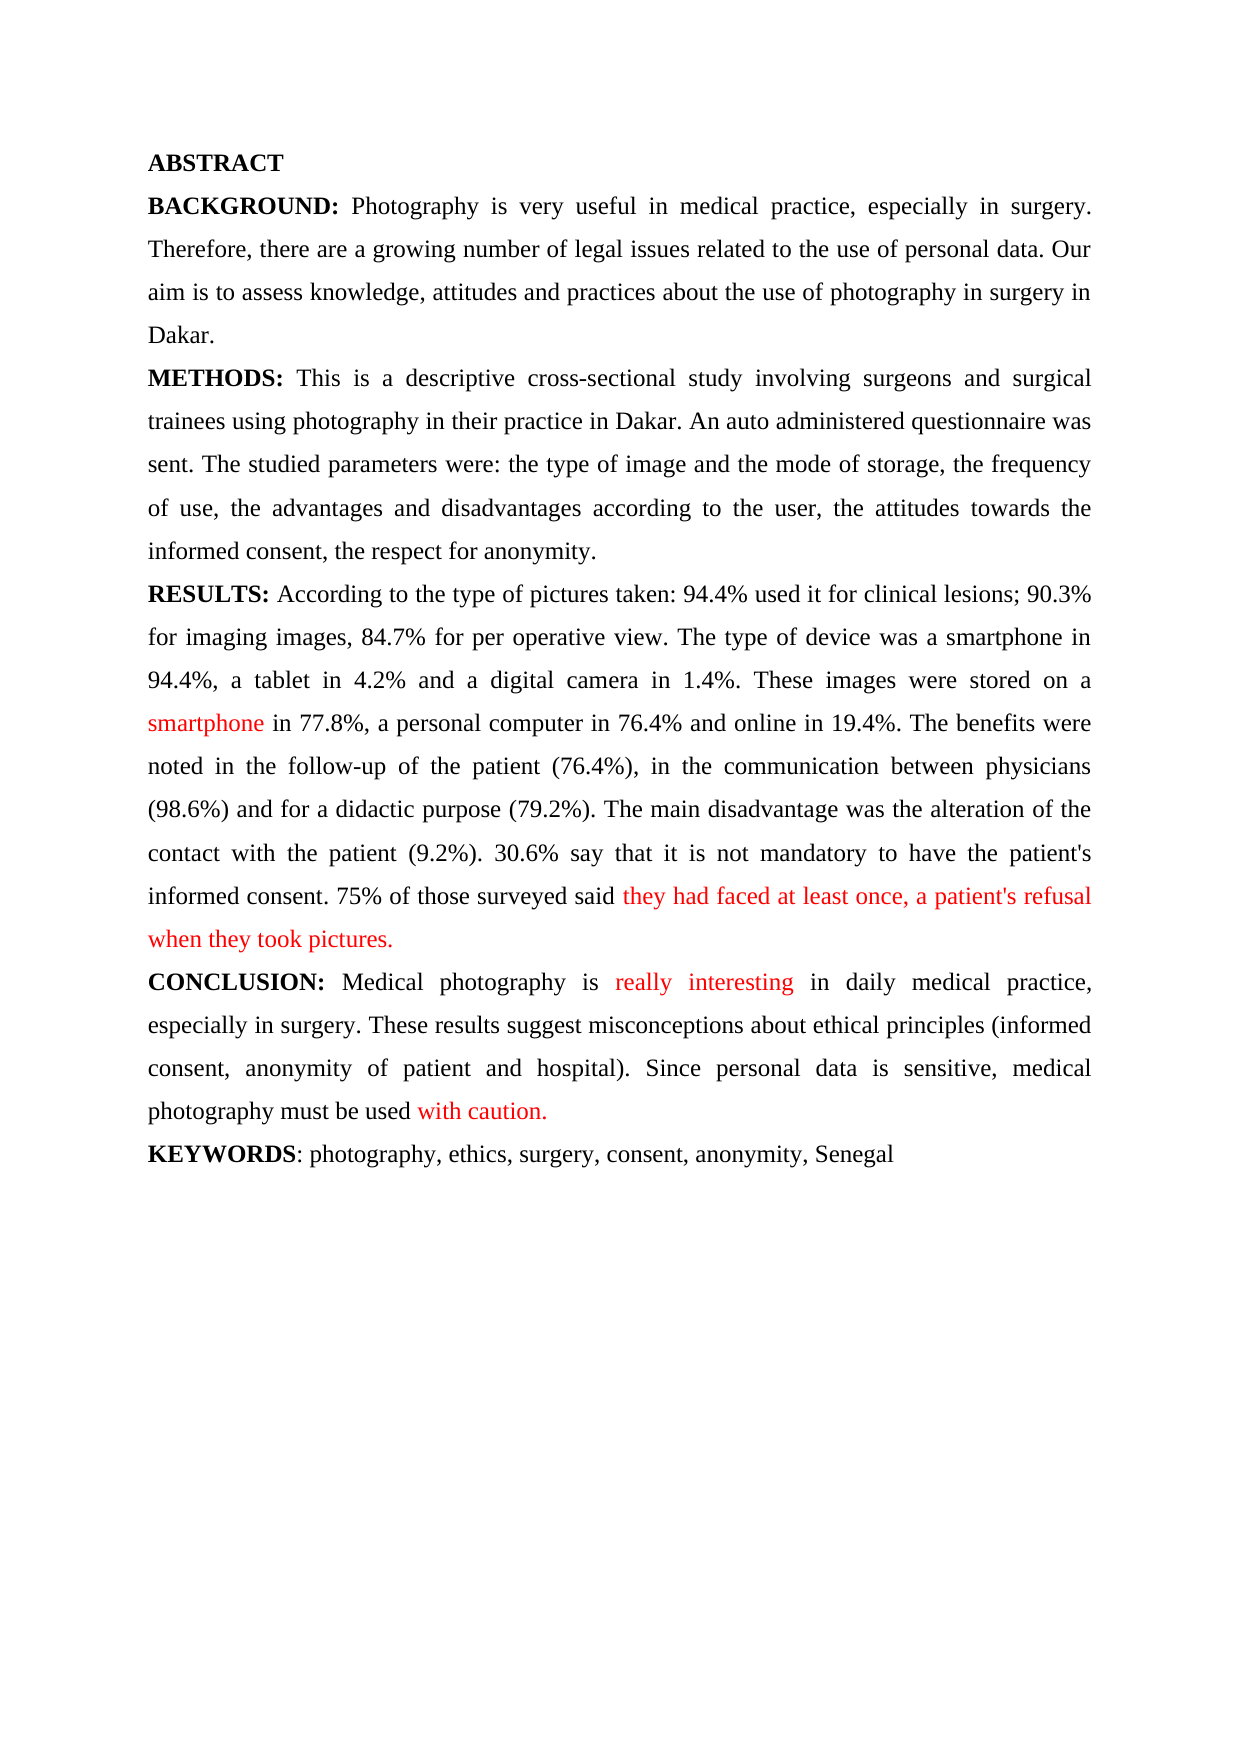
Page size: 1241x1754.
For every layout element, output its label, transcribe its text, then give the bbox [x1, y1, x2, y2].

text ABSTRACT [148, 148, 1093, 176]
text CONCLUSION: Medical photography is really interesting in daily medical practice, especially in surgery. These results suggest misconceptions about ethical principles (informed consent, anonymity of patient and hospital). Since personal data is sensitive, medical photography must be used with caution. [148, 967, 1093, 1125]
text METHODS: This is a descriptive cross-sectional study involving surgeons and surgical trainees using photography in their practice in Dakar. An auto administered questionnaire was sent. The studied parameters were: the type of image and the mode of storage, the frequency of use, the advantages and disadvantages according to the user, the attitudes towards the informed consent, the respect for anonymity. [148, 363, 1093, 564]
text KEYWORDS: photography, ethics, surgery, consent, anonymity, Senegal [148, 1139, 1093, 1168]
text BACKGROUND: Photography is very useful in medical practice, especially in surgery. Therefore, there are a growing number of legal issues related to the use of personal data. Our aim is to assess knowledge, attitudes and practices about the use of photography in surgery in Dakar. [148, 191, 1093, 349]
text RESULTS: According to the type of pictures taken: 94.4% used it for clinical lesions; 90.3% for imaging images, 84.7% for per operative view. The type of device was a smartphone in 94.4%, a tablet in 4.2% and a digital camera in 1.4%. These images were stored on a smartphone in 77.8%, a personal computer in 76.4% and online in 19.4%. The benefits were noted in the follow-up of the patient (76.4%), in the communication between physicians (98.6%) and for a didactic purpose (79.2%). The main disadvantage was the alteration of the contact with the patient (9.2%). 30.6% say that it is not mandatory to have the patient's informed consent. 75% of those surveyed said they had faced at least once, a patient's refusal when they took pictures. [148, 579, 1093, 953]
